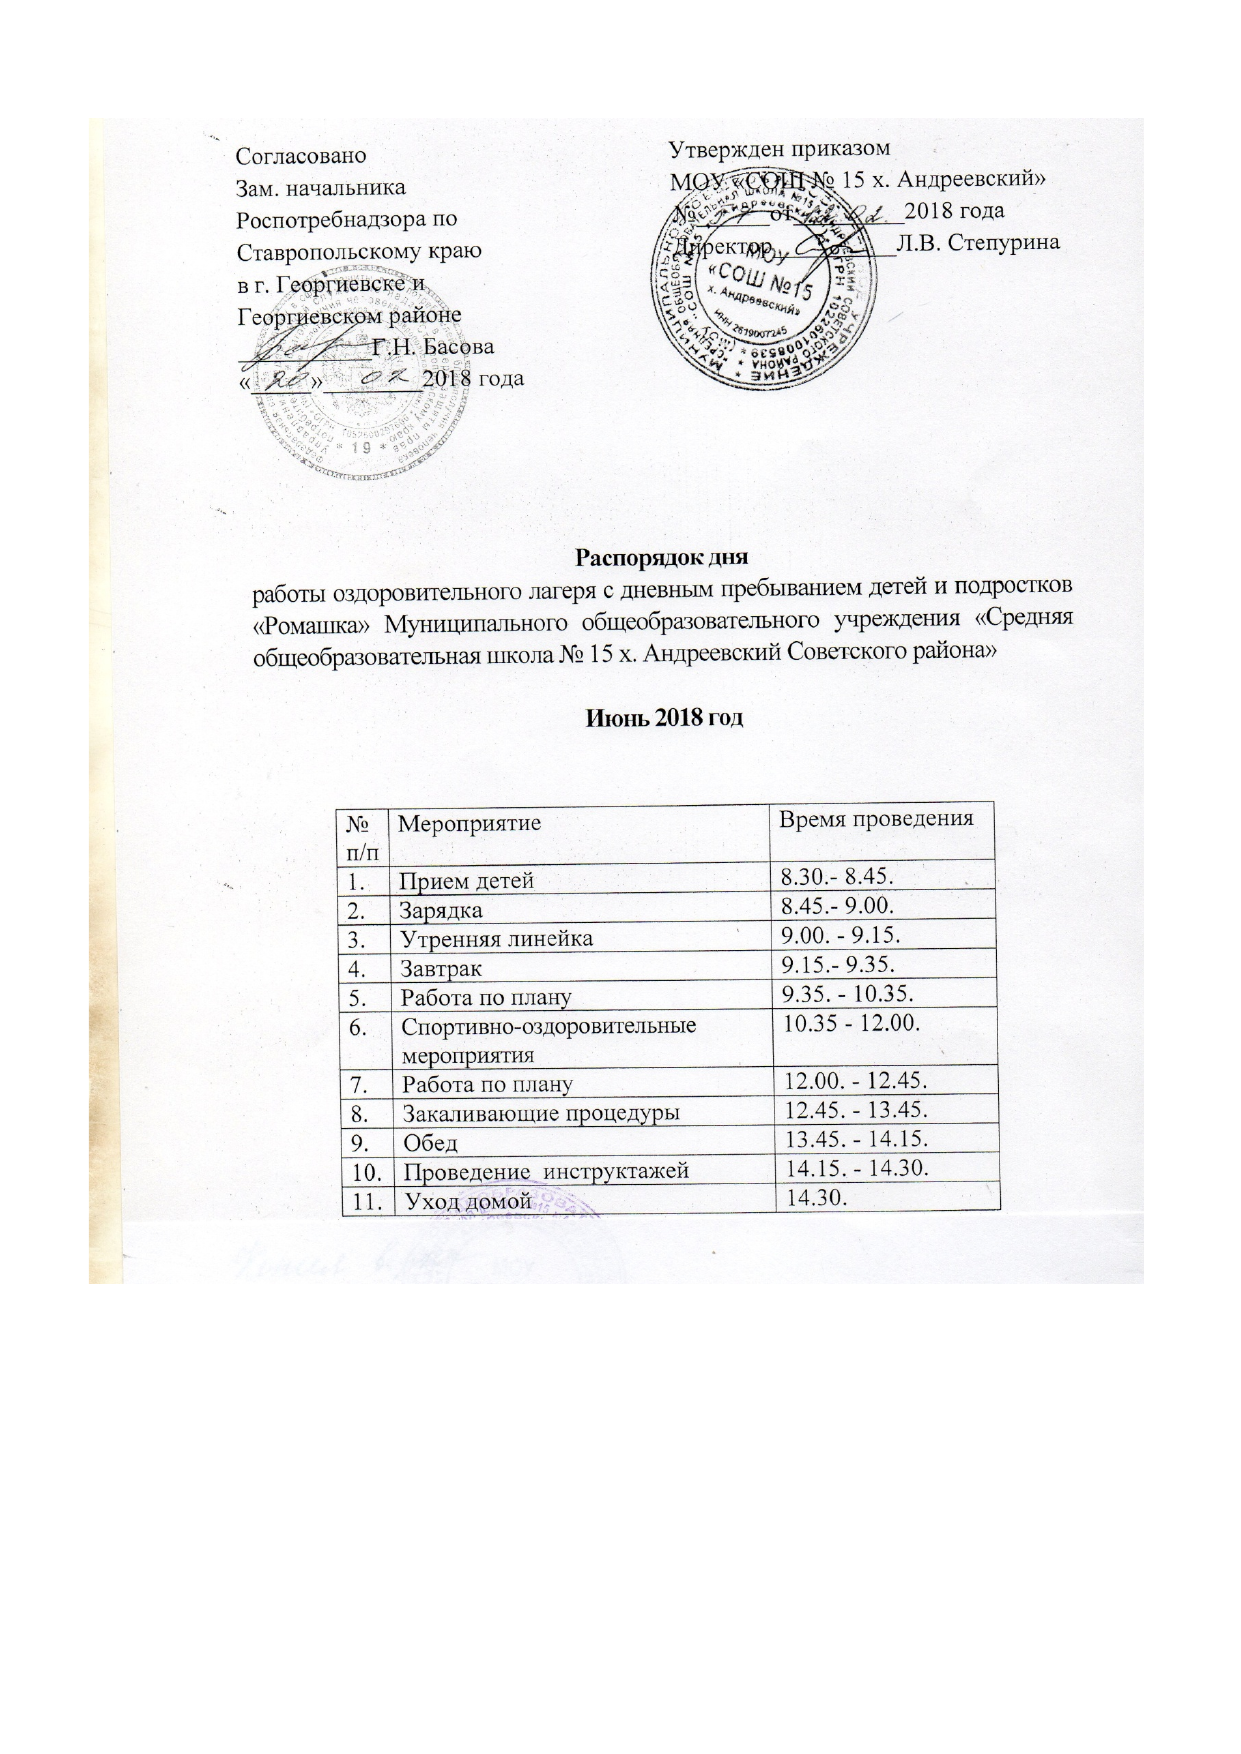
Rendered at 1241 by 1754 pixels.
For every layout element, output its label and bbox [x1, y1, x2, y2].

picture [88, 118, 1144, 1284]
